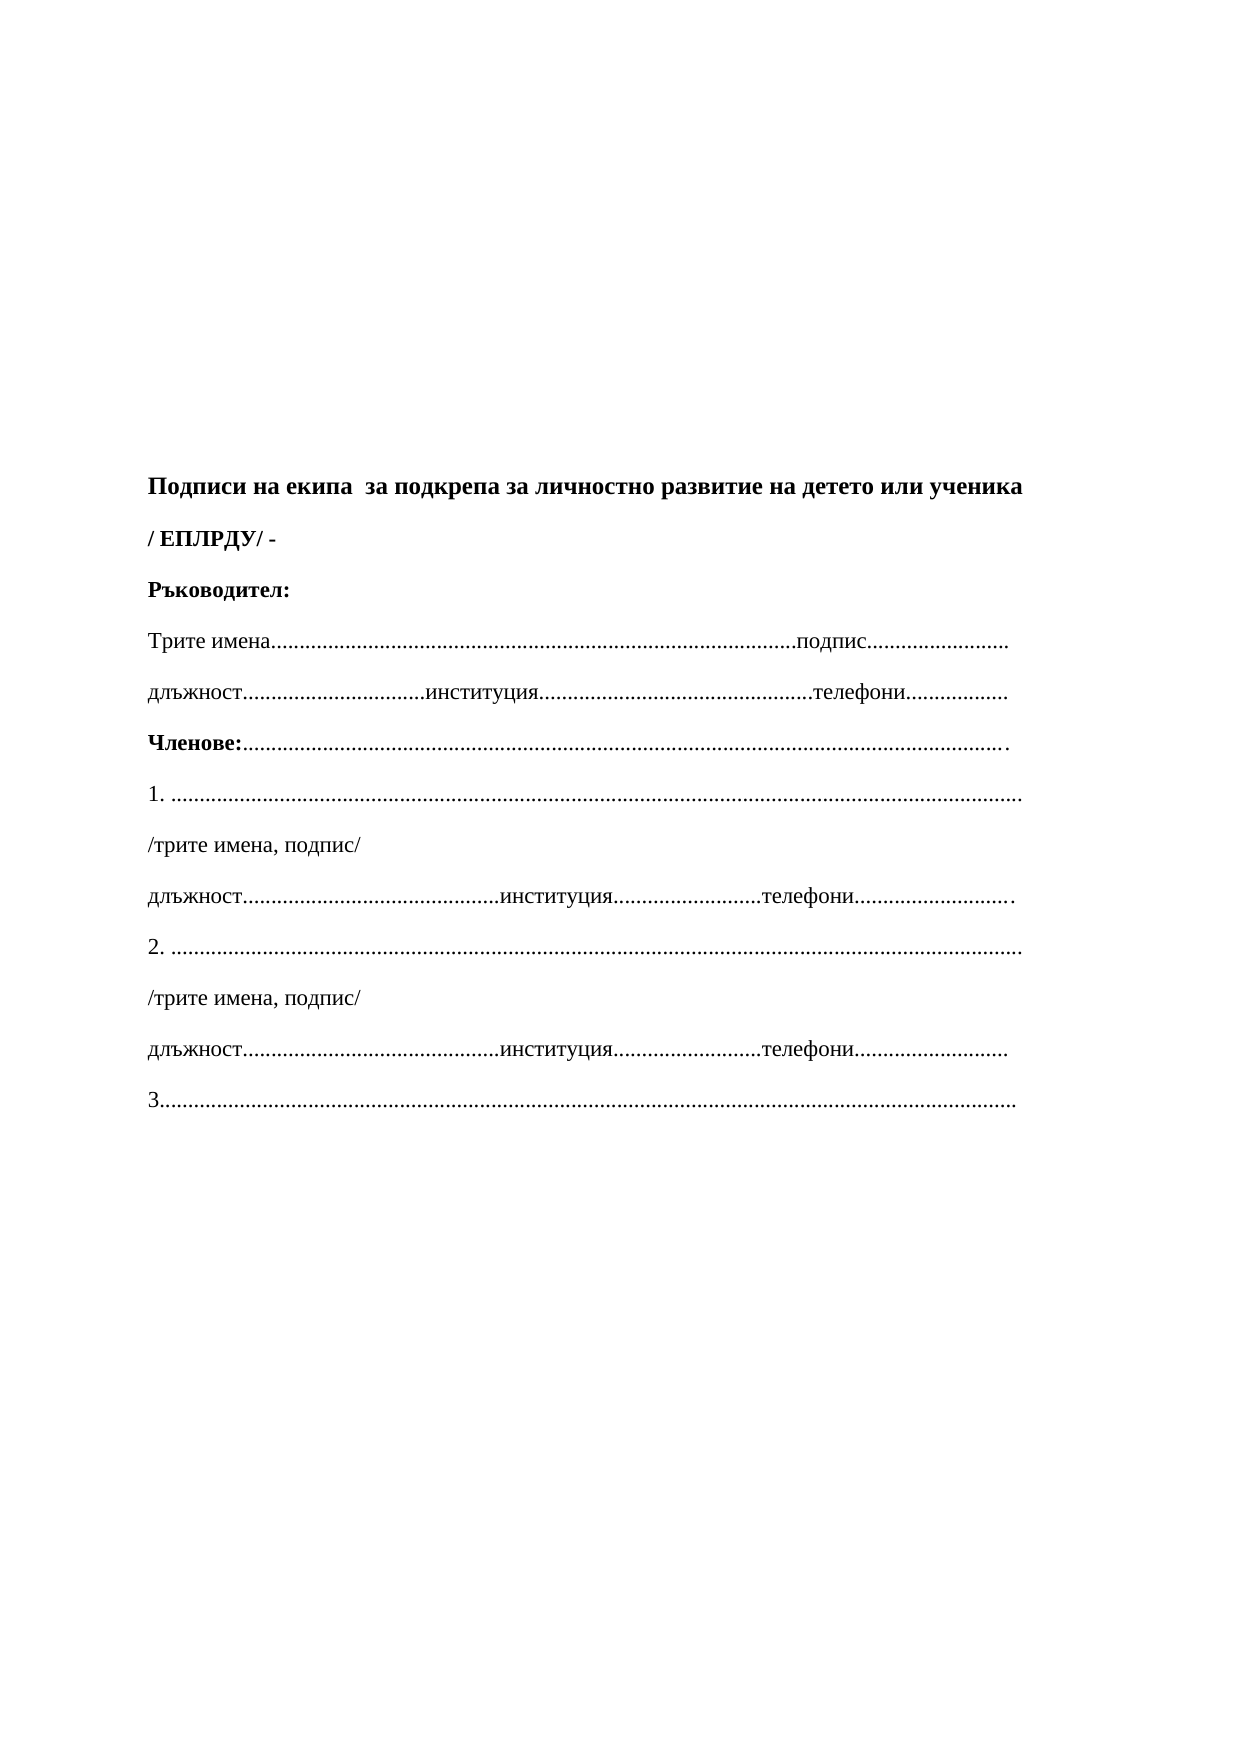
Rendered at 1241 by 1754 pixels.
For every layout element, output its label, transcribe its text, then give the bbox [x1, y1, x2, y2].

text 1. ..................................................................................................................................................... [148, 780, 1093, 806]
text Подписи на екипа за подкрепа за личностно развитие на детето или ученика [148, 471, 1093, 499]
text длъжност.............................................институция..........................телефони........................... [148, 1035, 1093, 1061]
text / ЕПЛРДУ/ - [148, 524, 1093, 551]
text длъжност................................институция................................................телефони.................. [148, 678, 1093, 704]
text /трите имена, подпис/ [148, 984, 1093, 1010]
text 3...................................................................................................................................................... [148, 1086, 1093, 1112]
text 2. ..................................................................................................................................................... [148, 933, 1093, 959]
text Членове:...................................................................................................................................... [148, 729, 1093, 755]
text длъжност.............................................институция..........................телефони............................ [148, 882, 1093, 908]
text Трите имена............................................................................................подпис......................... [148, 627, 1093, 653]
text /трите имена, подпис/ [148, 831, 1093, 857]
text Ръководител: [148, 576, 1093, 602]
